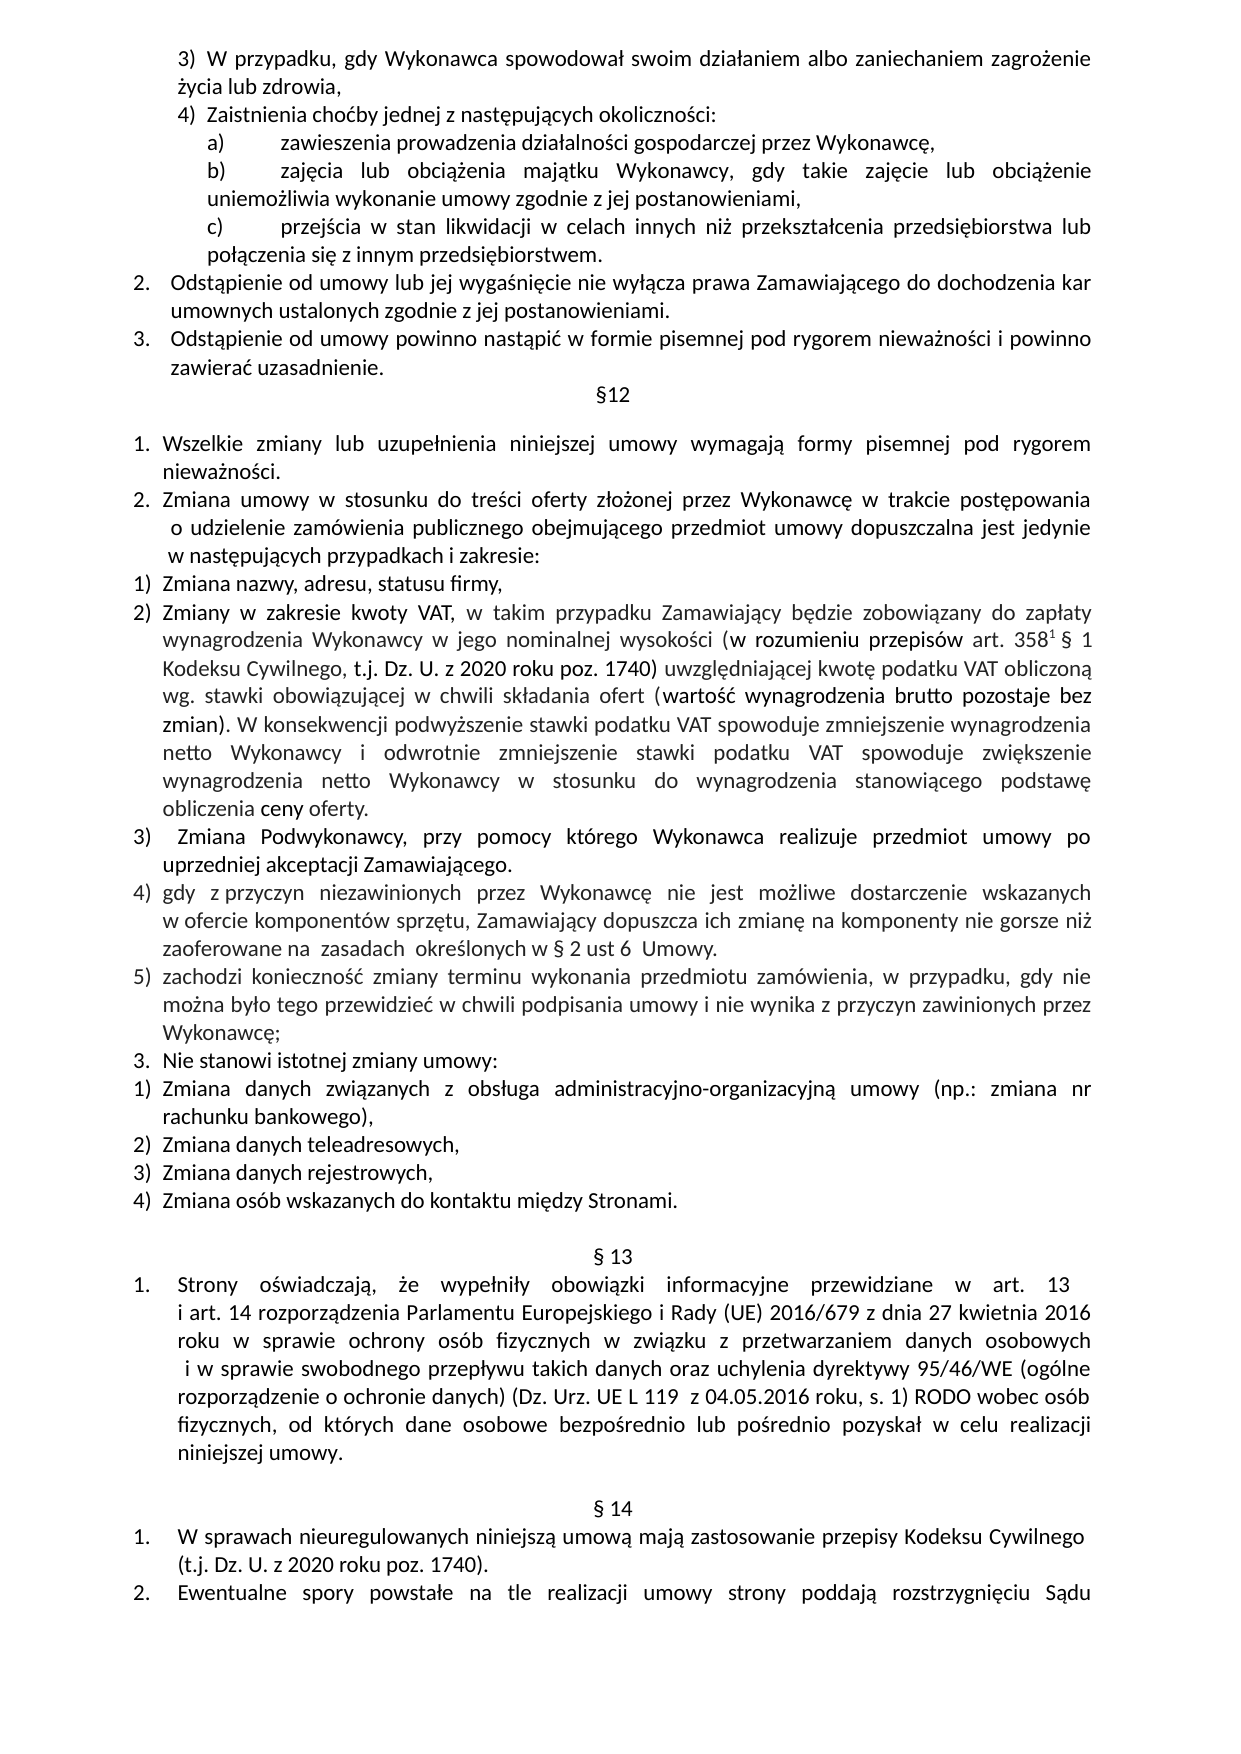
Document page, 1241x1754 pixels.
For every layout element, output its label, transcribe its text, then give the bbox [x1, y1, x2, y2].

list Zmiana danych rejestrowych, [133, 1158, 1093, 1186]
list W przypadku, gdy Wykonawca spowodował swoim działaniem albo zaniechaniem zagrożenie życia lub zdrowia, [177, 44, 1093, 100]
list Nie stanowi istotnej zmiany umowy: [133, 1046, 1093, 1074]
list Zmiana Podwykonawcy, przy pomocy którego Wykonawca realizuje przedmiot umowy po uprzedniej akceptacji Zamawiającego. [133, 822, 1093, 878]
list Zmiana danych teleadresowych, [133, 1130, 1093, 1158]
list Odstąpienie od umowy powinno nastąpić w formie pisemnej pod rygorem nieważności i powinno zawierać uzasadnienie. [133, 324, 1093, 381]
list Wszelkie zmiany lub uzupełnienia niniejszej umowy wymagają formy pisemnej pod rygorem nieważności. [133, 429, 1093, 486]
list gdy z przyczyn niezawinionych przez Wykonawcę nie jest możliwe dostarczenie wskazanych w ofercie komponentów sprzętu, Zamawiający dopuszcza ich zmianę na komponenty nie gorsze niż zaoferowane na zasadach określonych w § 2 ust 6 Umowy. [133, 878, 1093, 962]
list Zaistnienia choćby jednej z następujących okoliczności: [177, 100, 1093, 128]
list Odstąpienie od umowy lub jej wygaśnięcie nie wyłącza prawa Zamawiającego do dochodzenia kar umownych ustalonych zgodnie z jej postanowieniami. [133, 268, 1093, 324]
list Strony oświadczają, że wypełniły obowiązki informacyjne przewidziane w art. 13 i art. 14 rozporządzenia Parlamentu Europejskiego i Rady (UE) 2016/679 z dnia 27 kwietnia 2016 roku w sprawie ochrony osób fizycznych w związku z przetwarzaniem danych osobowych i w sprawie swobodnego przepływu takich danych oraz uchylenia dyrektywy 95/46/WE (ogólne rozporządzenie o ochronie danych) (Dz. Urz. UE L 119 z 04.05.2016 roku, s. 1) RODO wobec osób fizycznych, od których dane osobowe bezpośrednio lub pośrednio pozyskał w celu realizacji niniejszej umowy. [133, 1270, 1093, 1466]
list zajęcia lub obciążenia majątku Wykonawcy, gdy takie zajęcie lub obciążenie uniemożliwia wykonanie umowy zgodnie z jej postanowieniami, [207, 156, 1093, 212]
text § 14 [133, 1494, 1093, 1522]
list Zmiana umowy w stosunku do treści oferty złożonej przez Wykonawcę w trakcie postępowania o udzielenie zamówienia publicznego obejmującego przedmiot umowy dopuszczalna jest jedynie w następujących przypadkach i zakresie: [133, 486, 1093, 569]
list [133, 1578, 1093, 1606]
text §12 [133, 381, 1093, 409]
list zachodzi konieczność zmiany terminu wykonania przedmiotu zamówienia, w przypadku, gdy nie można było tego przewidzieć w chwili podpisania umowy i nie wynika z przyczyn zawinionych przez Wykonawcę; [133, 962, 1093, 1046]
list Zmiana danych związanych z obsługa administracyjno-organizacyjną umowy (np.: zmiana nr rachunku bankowego), [133, 1074, 1093, 1130]
list Zmiana nazwy, adresu, statusu firmy, [133, 569, 1093, 598]
list przejścia w stan likwidacji w celach innych niż przekształcenia przedsiębiorstwa lub połączenia się z innym przedsiębiorstwem. [207, 212, 1093, 268]
list Zmiany w zakresie kwoty VAT, w takim przypadku Zamawiający będzie zobowiązany do zapłaty wynagrodzenia Wykonawcy w jego nominalnej wysokości (w rozumieniu przepisów art. 3581 § 1 Kodeksu Cywilnego, t.j. Dz. U. z 2020 roku poz. 1740) uwzględniającej kwotę podatku VAT obliczoną wg. stawki obowiązującej w chwili składania ofert (wartość wynagrodzenia brutto pozostaje bez zmian). W konsekwencji podwyższenie stawki podatku VAT spowoduje zmniejszenie wynagrodzenia netto Wykonawcy i odwrotnie zmniejszenie stawki podatku VAT spowoduje zwiększenie wynagrodzenia netto Wykonawcy w stosunku do wynagrodzenia stanowiącego podstawę obliczenia ceny oferty. [133, 598, 1093, 822]
text § 13 [133, 1242, 1093, 1270]
list Zmiana osób wskazanych do kontaktu między Stronami. [133, 1186, 1093, 1214]
list zawieszenia prowadzenia działalności gospodarczej przez Wykonawcę, [207, 128, 1093, 156]
list W sprawach nieuregulowanych niniejszą umową mają zastosowanie przepisy Kodeksu Cywilnego (t.j. Dz. U. z 2020 roku poz. 1740). [133, 1522, 1093, 1578]
